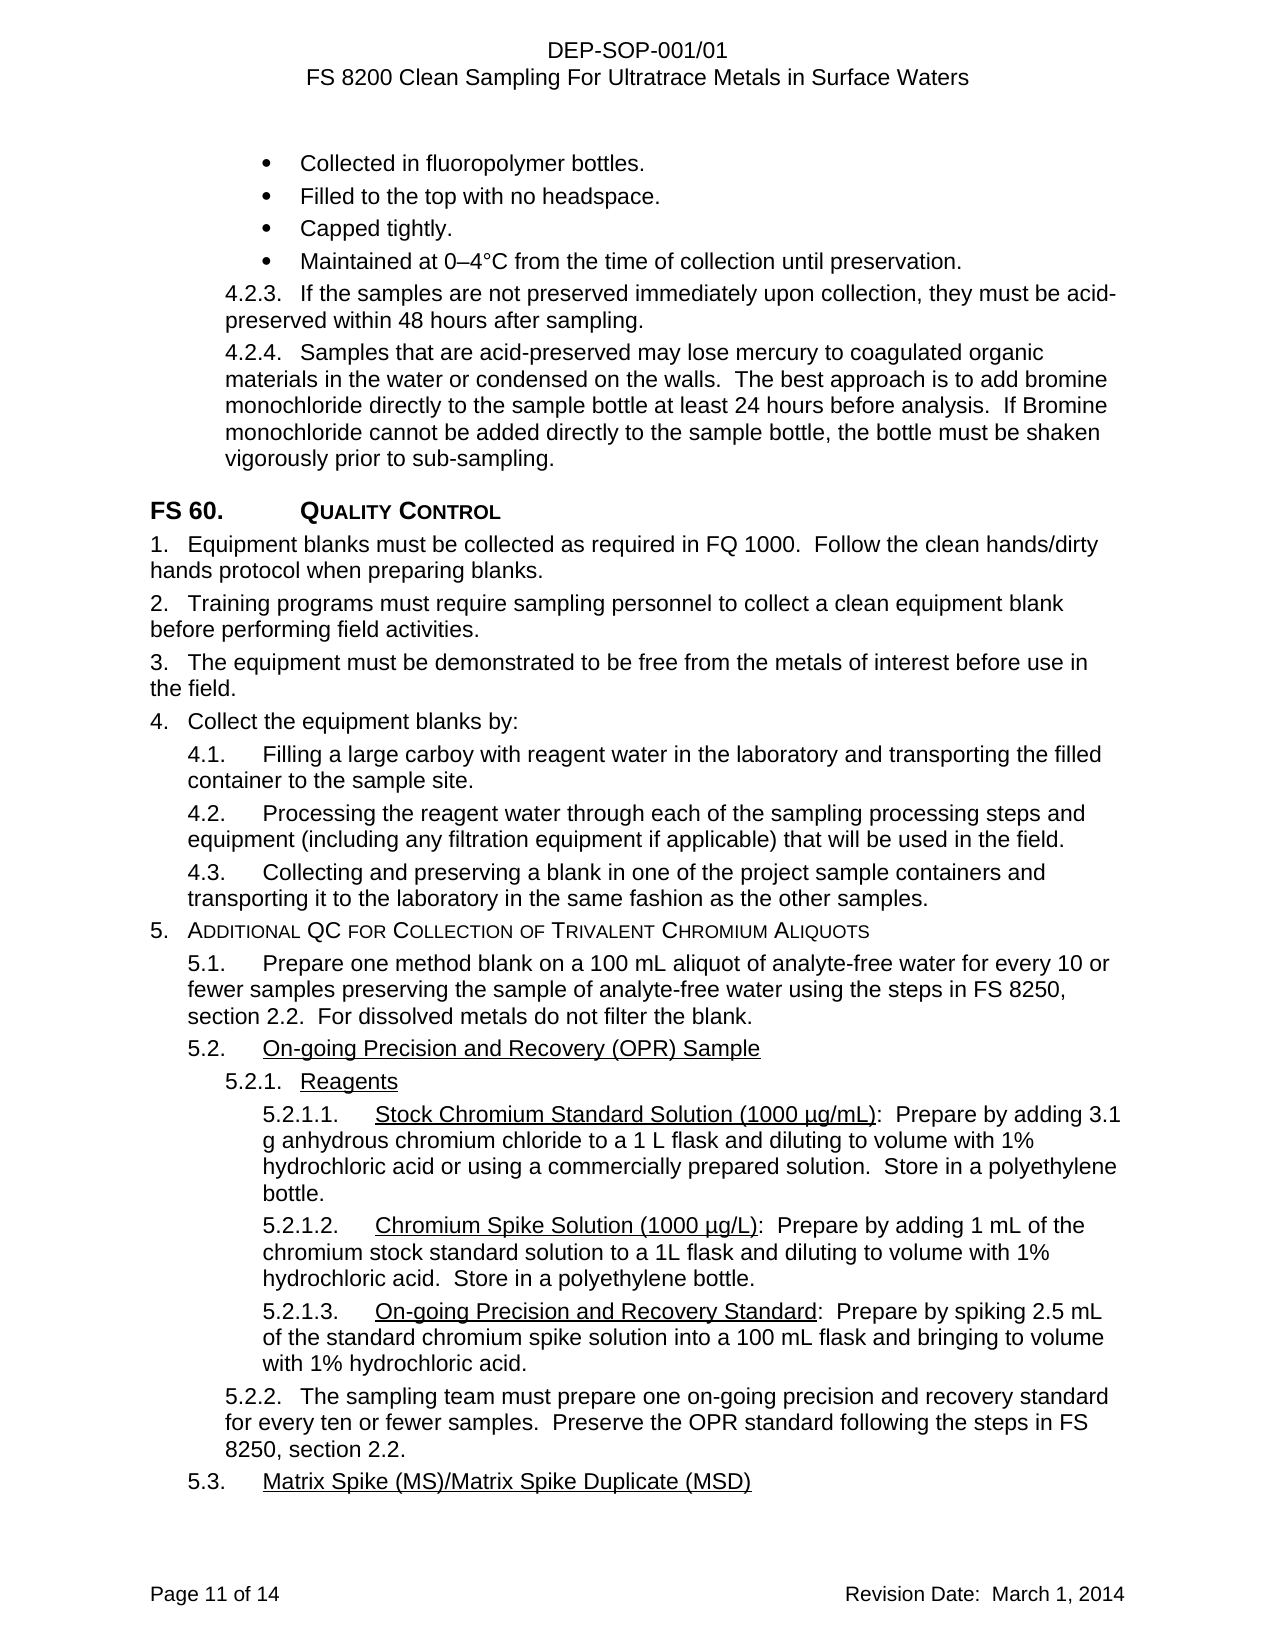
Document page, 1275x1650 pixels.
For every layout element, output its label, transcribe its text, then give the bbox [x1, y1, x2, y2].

subtitle Collected in fluoropolymer bottles. [262, 150, 1125, 176]
subtitle Training programs must require sampling personnel to collect a clean equipment blank before performing field activities. [150, 590, 1125, 643]
subtitle Filled to the top with no headspace. [262, 183, 1125, 209]
subtitle On-going Precision and Recovery (OPR) Sample [187, 1035, 1125, 1062]
subtitle Reagents [225, 1068, 1125, 1094]
subtitle Samples that are acid-preserved may lose mercury to coagulated organic materials in the water or condensed on the walls. The best approach is to add bromine monochloride directly to the sample bottle at least 24 hours before analysis. If Bromine monochloride cannot be added directly to the sample bottle, the bottle must be shaken vigorously prior to sub-sampling. [225, 339, 1125, 471]
subtitle Quality Control [150, 496, 1125, 525]
subtitle The sampling team must prepare one on-going precision and recovery standard for every ten or fewer samples. Preserve the OPR standard following the steps in FS 8250, section 2.2. [225, 1383, 1125, 1462]
subtitle Processing the reagent water through each of the sampling processing steps and equipment (including any filtration equipment if applicable) that will be used in the field. [187, 799, 1125, 852]
subtitle Collect the equipment blanks by: [150, 708, 1125, 734]
subtitle Additional QC for Collection of Trivalent Chromium Aliquots [150, 917, 1125, 944]
subtitle Prepare one method blank on a 100 mL aliquot of analyte-free water for every 10 or fewer samples preserving the sample of analyte-free water using the steps in FS 8250, section 2.2. For dissolved metals do not filter the blank. [187, 950, 1125, 1029]
subtitle Matrix Spike (MS)/Matrix Spike Duplicate (MSD) [187, 1468, 1125, 1494]
subtitle Capped tightly. [262, 215, 1125, 242]
subtitle Equipment blanks must be collected as required in FQ 1000. Follow the clean hands/dirty hands protocol when preparing blanks. [150, 531, 1125, 584]
subtitle If the samples are not preserved immediately upon collection, they must be acid-preserved within 48 hours after sampling. [225, 280, 1125, 333]
subtitle Filling a large carboy with reagent water in the laboratory and transporting the filled container to the sample site. [187, 741, 1125, 793]
subtitle On-going Precision and Recovery Standard: Prepare by spiking 2.5 mL of the standard chromium spike solution into a 100 mL flask and bringing to volume with 1% hydrochloric acid. [262, 1298, 1125, 1377]
subtitle Collecting and preserving a blank in one of the project sample containers and transporting it to the laboratory in the same fashion as the other samples. [187, 858, 1125, 911]
subtitle The equipment must be demonstrated to be free from the metals of interest before use in the field. [150, 649, 1125, 702]
subtitle Maintained at 0–4°C from the time of collection until preservation. [262, 248, 1125, 274]
